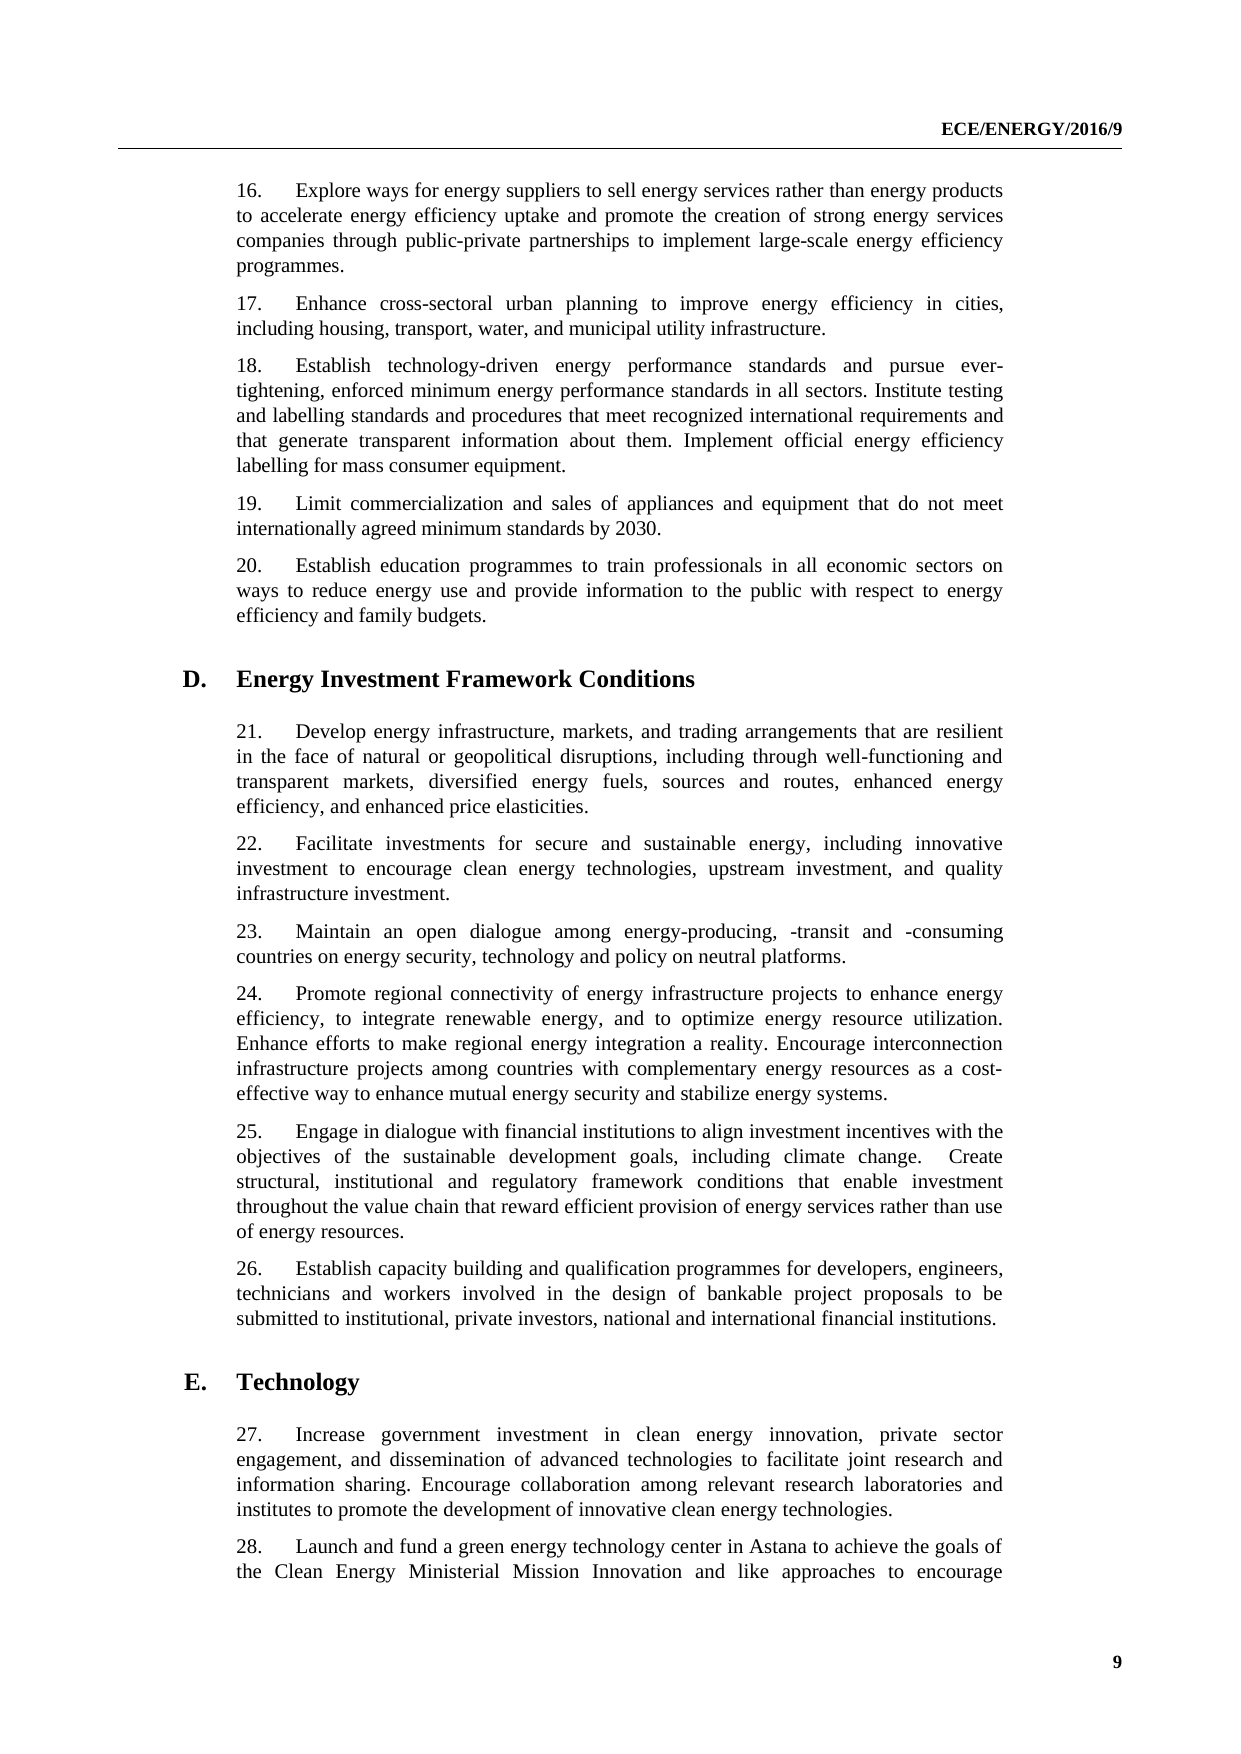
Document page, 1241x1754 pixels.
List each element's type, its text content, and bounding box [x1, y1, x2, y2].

text 19. Limit commercialization and sales of appliances and equipment that do not meet internationally agreed minimum standards by 2030. [236, 490, 1004, 540]
text 22. Facilitate investments for secure and sustainable energy, including innovative investment to encourage clean energy technologies, upstream investment, and quality infrastructure investment. [236, 830, 1004, 905]
text 16. Explore ways for energy suppliers to sell energy services rather than energy products to accelerate energy efficiency uptake and promote the creation of strong energy services companies through public-private partnerships to implement large-scale energy efficiency programmes. [236, 177, 1004, 277]
text 21. Develop energy infrastructure, markets, and trading arrangements that are resilient in the face of natural or geopolitical disruptions, including through well-functioning and transparent markets, diversified energy fuels, sources and routes, enhanced energy efficiency, and enhanced price elasticities. [236, 718, 1004, 818]
text 23. Maintain an open dialogue among energy-producing, -transit and -consuming countries on energy security, technology and policy on neutral platforms. [236, 918, 1004, 968]
text 24. Promote regional connectivity of energy infrastructure projects to enhance energy efficiency, to integrate renewable energy, and to optimize energy resource utilization. Enhance efforts to make regional energy integration a reality. Encourage interconnection infrastructure projects among countries with complementary energy resources as a cost-effective way to enhance mutual energy security and stabilize energy systems. [236, 980, 1004, 1105]
text D. Energy Investment Framework Conditions [118, 665, 1004, 693]
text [236, 1533, 1004, 1583]
text 20. Establish education programmes to train professionals in all economic sectors on ways to reduce energy use and provide information to the public with respect to energy efficiency and family budgets. [236, 552, 1004, 627]
text 26. Establish capacity building and qualification programmes for developers, engineers, technicians and workers involved in the design of bankable project proposals to be submitted to institutional, private investors, national and international financial institutions. [236, 1255, 1004, 1330]
text 17. Enhance cross-sectoral urban planning to improve energy efficiency in cities, including housing, transport, water, and municipal utility infrastructure. [236, 290, 1004, 340]
text 18. Establish technology-driven energy performance standards and pursue ever-tightening, enforced minimum energy performance standards in all sectors. Institute testing and labelling standards and procedures that meet recognized international requirements and that generate transparent information about them. Implement official energy efficiency labelling for mass consumer equipment. [236, 352, 1004, 477]
text E. Technology [118, 1368, 1004, 1396]
text 27. Increase government investment in clean energy innovation, private sector engagement, and dissemination of advanced technologies to facilitate joint research and information sharing. Encourage collaboration among relevant research laboratories and institutes to promote the development of innovative clean energy technologies. [236, 1421, 1004, 1521]
text 25. Engage in dialogue with financial institutions to align investment incentives with the objectives of the sustainable development goals, including climate change. Create structural, institutional and regulatory framework conditions that enable investment throughout the value chain that reward efficient provision of energy services rather than use of energy resources. [236, 1118, 1004, 1243]
